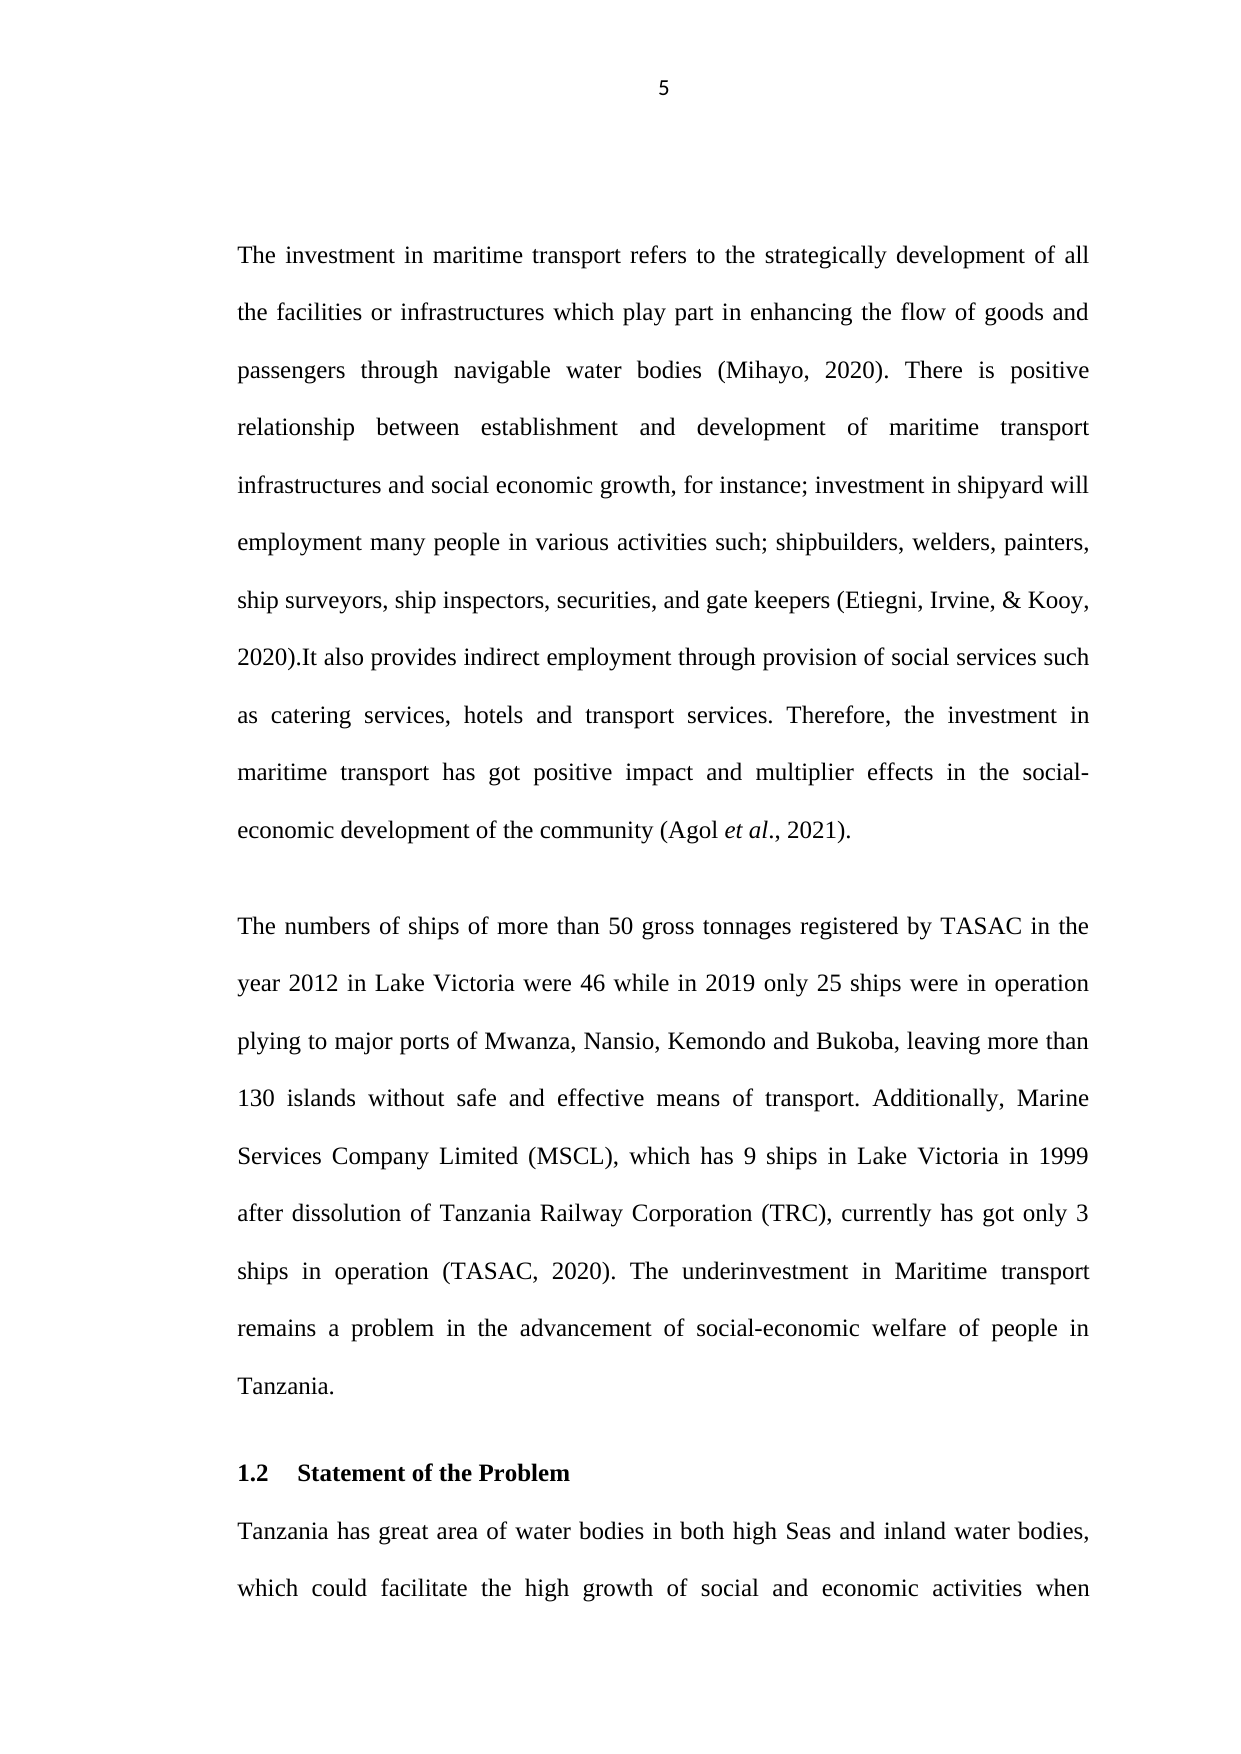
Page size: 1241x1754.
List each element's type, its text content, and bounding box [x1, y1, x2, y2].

subtitle Statement of the Problem [237, 1458, 1090, 1487]
text The investment in maritime transport refers to the strategically development of all the facilities or infrastructures which play part in enhancing the flow of goods and passengers through navigable water bodies (Mihayo, 2020). There is positive relationship between establishment and development of maritime transport infrastructures and social economic growth, for instance; investment in shipyard will employment many people in various activities such; shipbuilders, welders, painters, ship surveyors, ship inspectors, securities, and gate keepers (Etiegni, Irvine, & Kooy, 2020).It also provides indirect employment through provision of social services such as catering services, hotels and transport services. Therefore, the investment in maritime transport has got positive impact and multiplier effects in the social-economic development of the community (Agol et al., 2021). [237, 240, 1090, 844]
text The numbers of ships of more than 50 gross tonnages registered by TASAC in the year 2012 in Lake Victoria were 46 while in 2019 only 25 ships were in operation plying to major ports of Mwanza, Nansio, Kemondo and Bukoba, leaving more than 130 islands without safe and effective means of transport. Additionally, Marine Services Company Limited (MSCL), which has 9 ships in Lake Victoria in 1999 after dissolution of Tanzania Railway Corporation (TRC), currently has got only 3 ships in operation (TASAC, 2020). The underinvestment in Maritime transport remains a problem in the advancement of social-economic welfare of people in Tanzania. [237, 911, 1090, 1399]
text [237, 1516, 1090, 1602]
